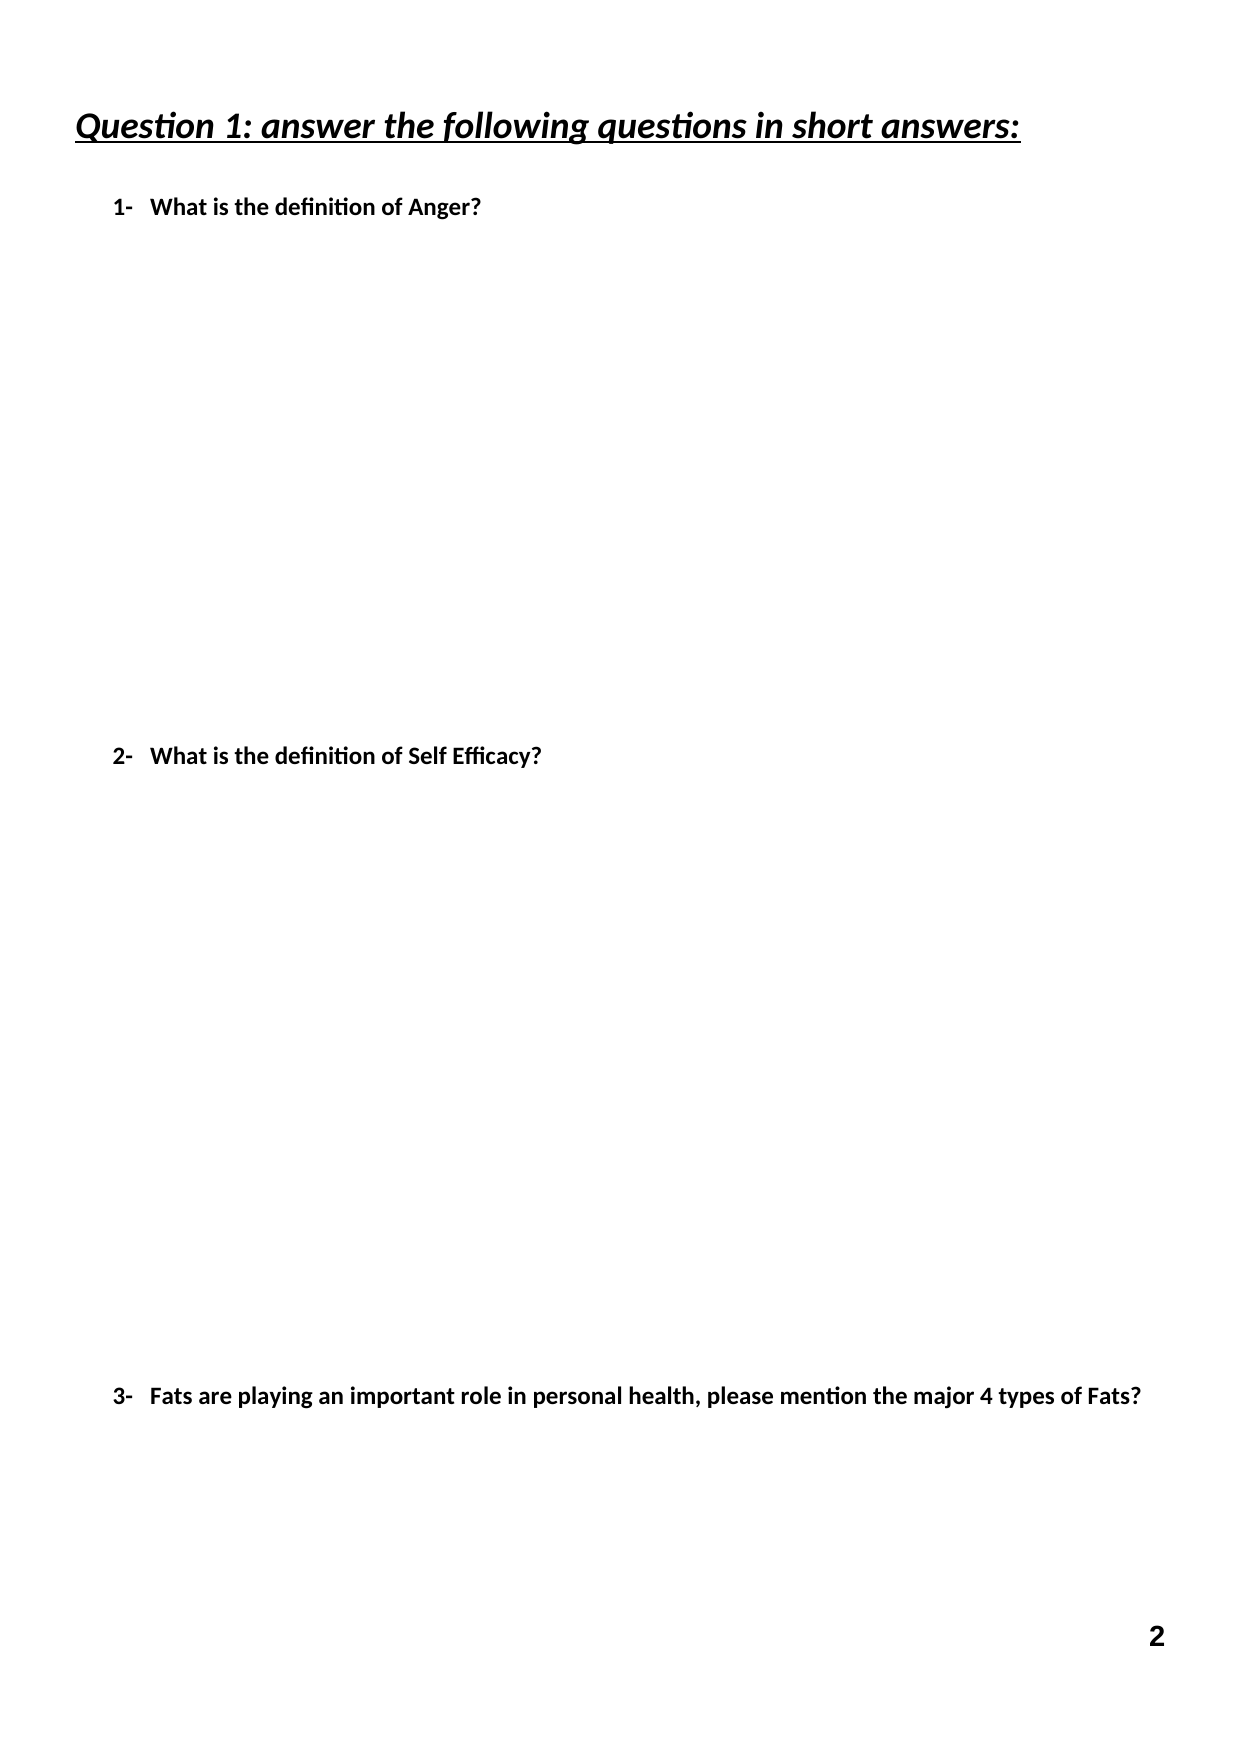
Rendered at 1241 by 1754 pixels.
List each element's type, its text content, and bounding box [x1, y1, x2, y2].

list What is the definition of Self Efficacy? [112, 740, 1165, 771]
list What is the definition of Anger? [112, 191, 1165, 222]
text Question 1: answer the following questions in short answers: [75, 102, 1165, 148]
list Fats are playing an important role in personal health, please mention the major 4 types of Fats? [112, 1380, 1165, 1411]
